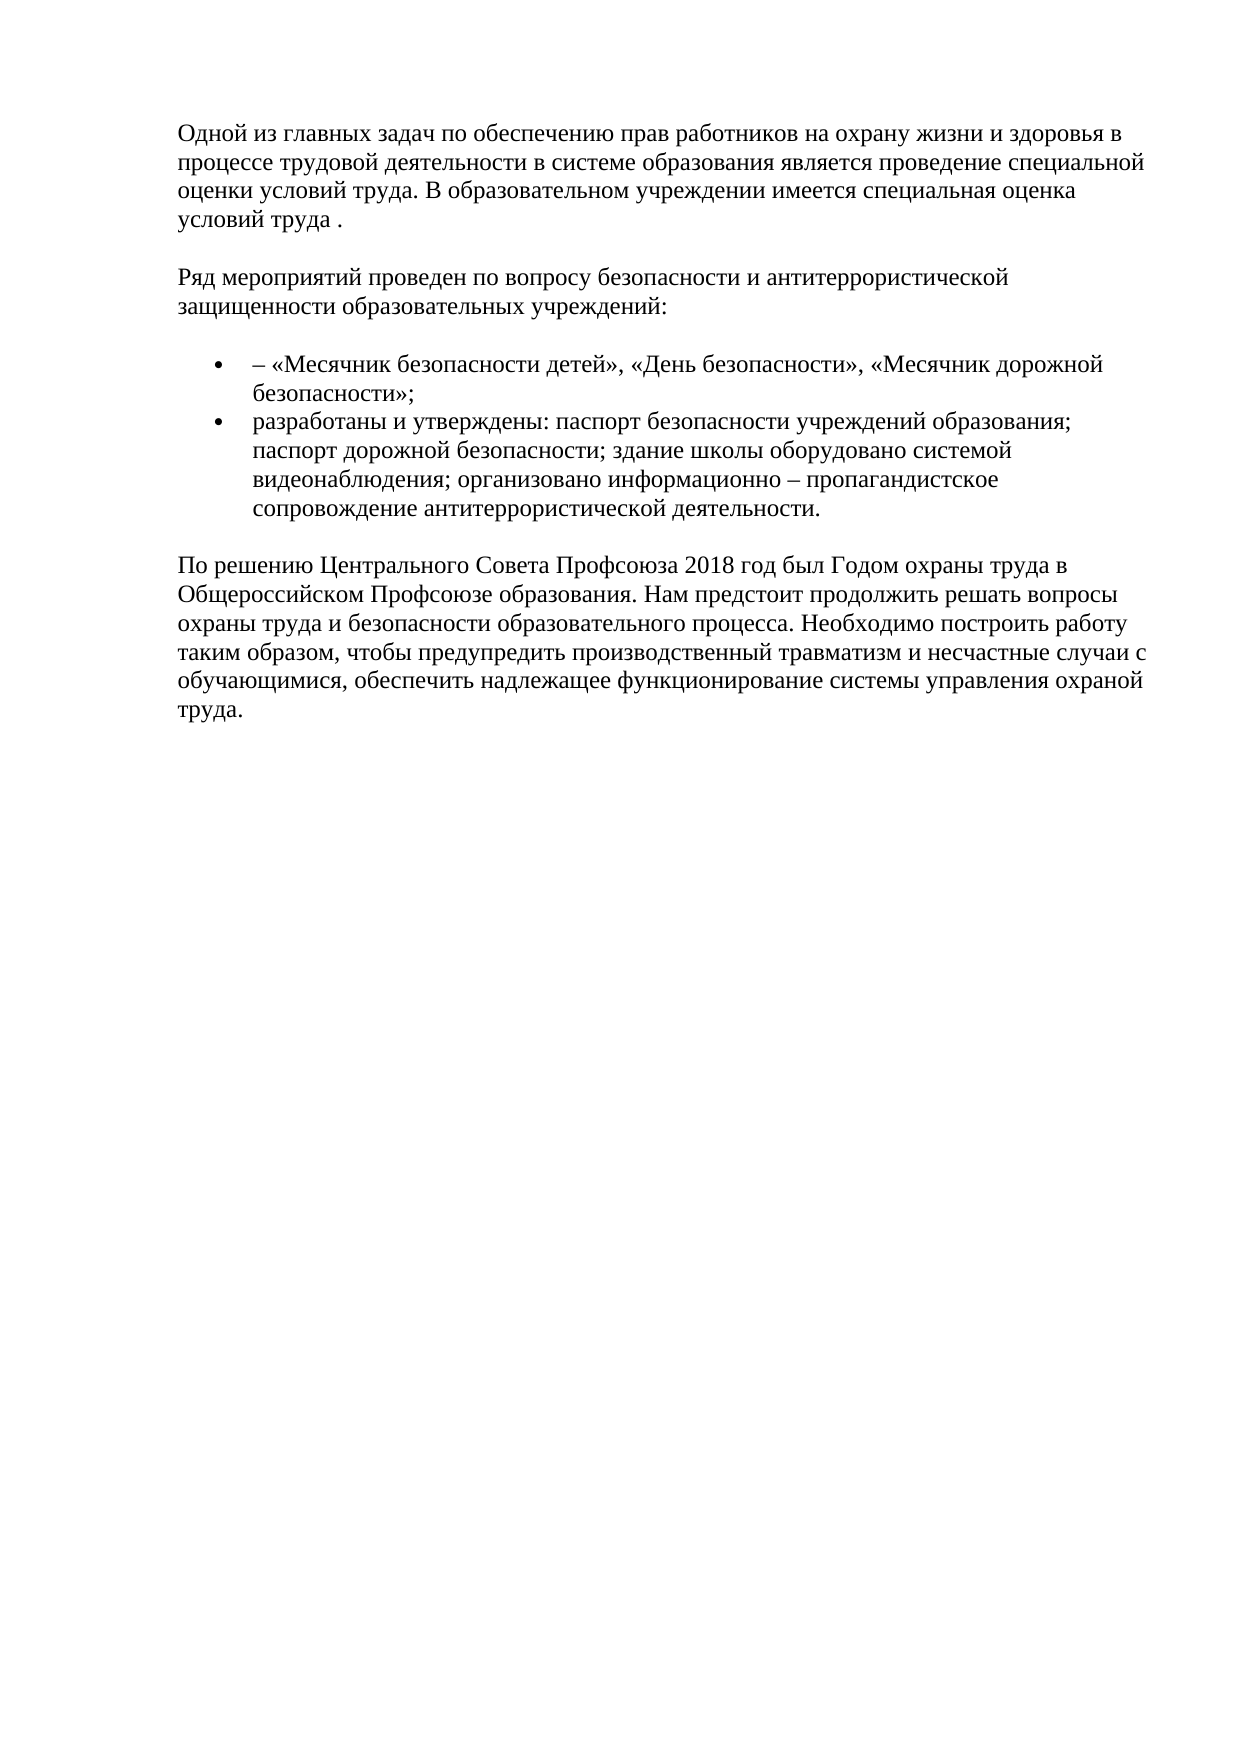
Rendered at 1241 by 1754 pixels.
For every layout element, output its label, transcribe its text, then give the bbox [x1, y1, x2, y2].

text Ряд мероприятий проведен по вопросу безопасности и антитеррористической защищенности образовательных учреждений: [177, 262, 1152, 320]
text Одной из главных задач по обеспечению прав работников на охрану жизни и здоровья в процессе трудовой деятельности в системе образования является проведение специальной оценки условий труда. В образовательном учреждении имеется специальная оценка условий труда . [177, 118, 1152, 233]
list разработаны и утверждены: паспорт безопасности учреждений образования; паспорт дорожной безопасности; здание школы оборудовано системой видеонаблюдения; организовано информационно – пропагандистское сопровождение антитеррористической деятельности. [215, 436, 1152, 551]
list – «Месячник безопасности детей», «День безопасности», «Месячник дорожной безопасности»; [215, 349, 1152, 406]
text По решению Центрального Совета Профсоюза 2018 год был Годом охраны труда в Общероссийском Профсоюзе образования. Нам предстоит продолжить решать вопросы охраны труда и безопасности образовательного процесса. Необходимо построить работу таким образом, чтобы предупредить производственный травматизм и несчастные случаи с обучающимися, обеспечить надлежащее функционирование системы управления охраной труда. [177, 580, 1152, 752]
